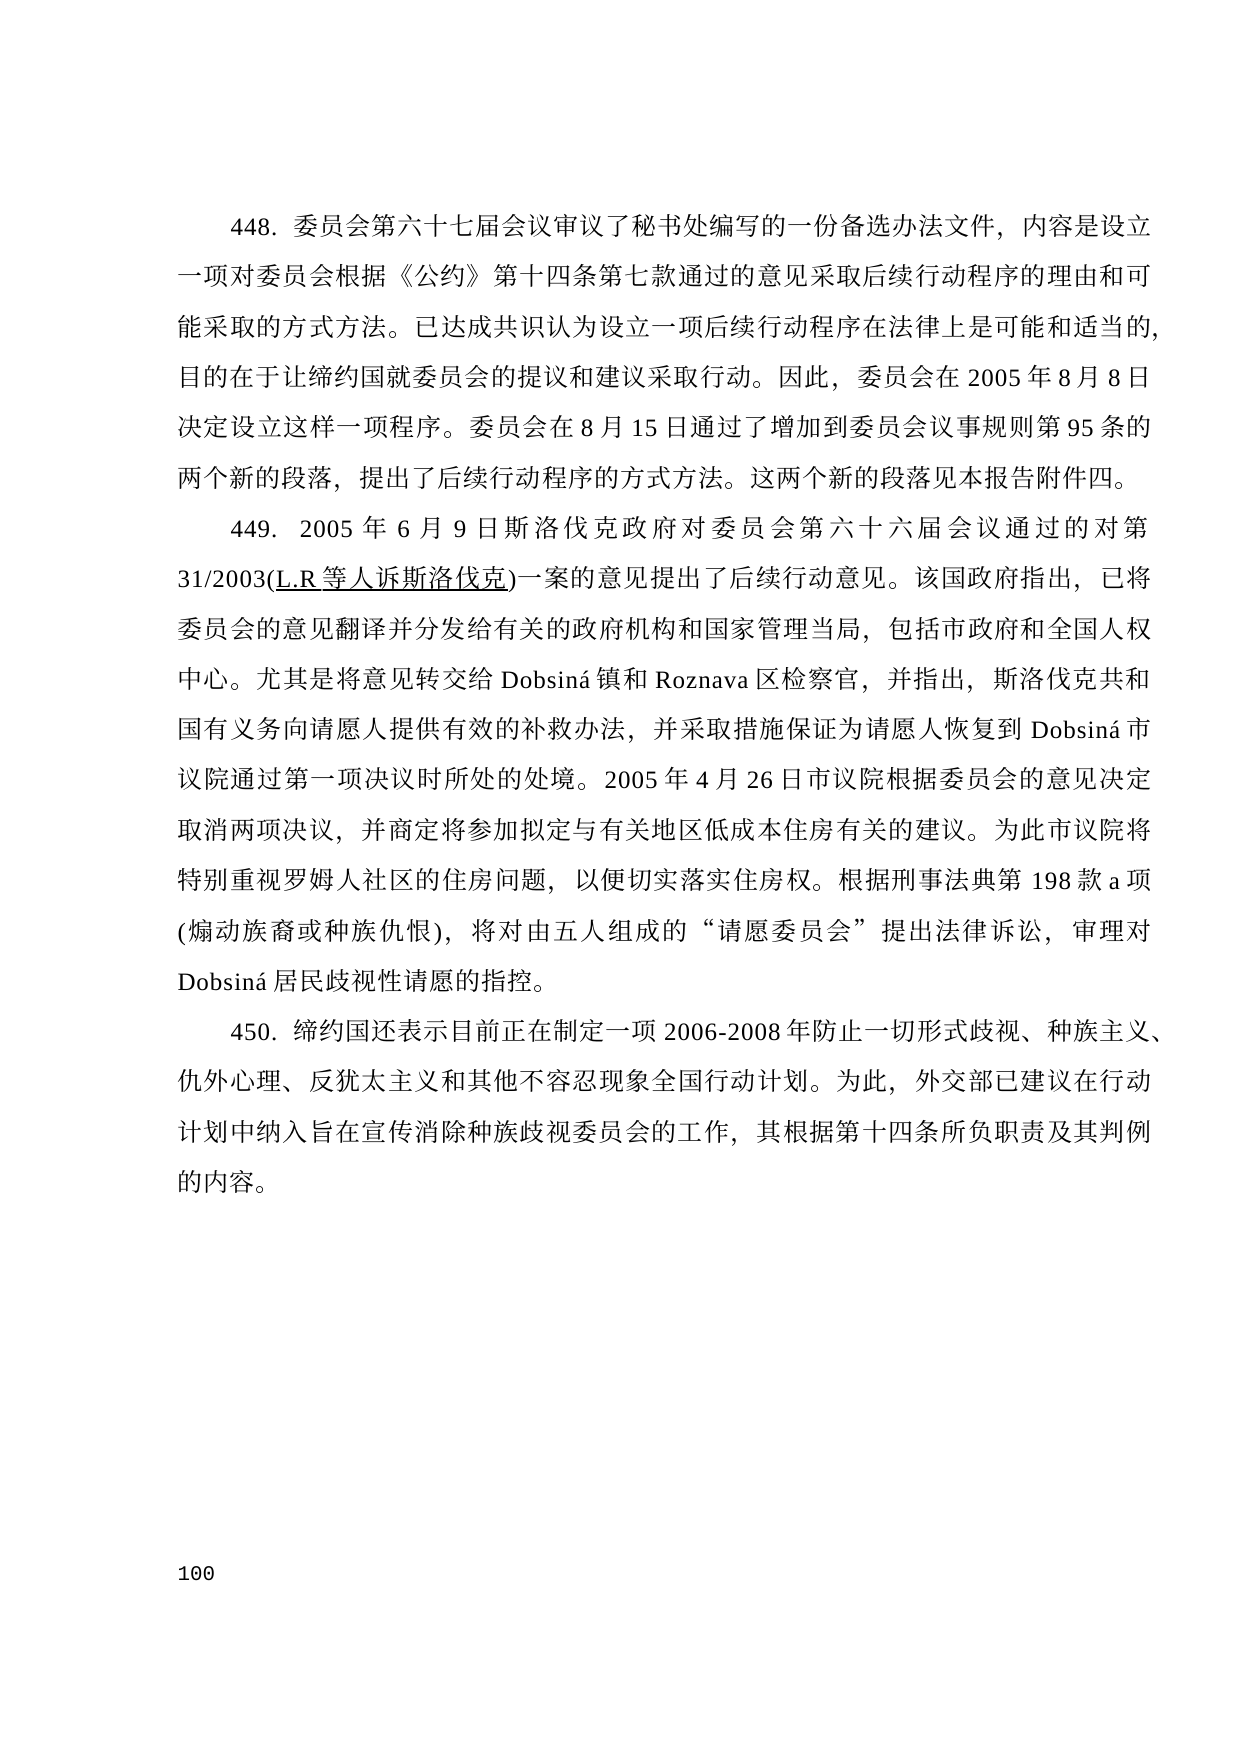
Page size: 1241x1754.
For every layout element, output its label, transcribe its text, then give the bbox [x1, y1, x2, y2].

text 450. 缔约国还表示目前正在制定一项2006-2008年防止一切形式歧视、种族主义、仇外心理、反犹太主义和其他不容忍现象全国行动计划。为此，外交部已建议在行动计划中纳入旨在宣传消除种族歧视委员会的工作，其根据第十四条所负职责及其判例的内容。 [177, 1012, 1152, 1199]
text 449. 2005年6月9日斯洛伐克政府对委员会第六十六届会议通过的对第31/2003(L.R等人诉斯洛伐克)一案的意见提出了后续行动意见。该国政府指出，已将委员会的意见翻译并分发给有关的政府机构和国家管理当局，包括市政府和全国人权中心。尤其是将意见转交给Dobsiná镇和Roznava区检察官，并指出，斯洛伐克共和国有义务向请愿人提供有效的补救办法，并采取措施保证为请愿人恢复到Dobsiná市议院通过第一项决议时所处的处境。2005年4月26日市议院根据委员会的意见决定取消两项决议，并商定将参加拟定与有关地区低成本住房有关的建议。为此市议院将特别重视罗姆人社区的住房问题，以便切实落实住房权。根据刑事法典第198款a项(煽动族裔或种族仇恨)，将对由五人组成的“请愿委员会”提出法律诉讼，审理对Dobsiná居民歧视性请愿的指控。 [177, 509, 1152, 997]
text 448. 委员会第六十七届会议审议了秘书处编写的一份备选办法文件，内容是设立一项对委员会根据《公约》第十四条第七款通过的意见采取后续行动程序的理由和可能采取的方式方法。已达成共识认为设立一项后续行动程序在法律上是可能和适当的，目的在于让缔约国就委员会的提议和建议采取行动。因此，委员会在2005年8月8日决定设立这样一项程序。委员会在8月15日通过了增加到委员会议事规则第95条的两个新的段落，提出了后续行动程序的方式方法。这两个新的段落见本报告附件四。 [177, 207, 1152, 494]
